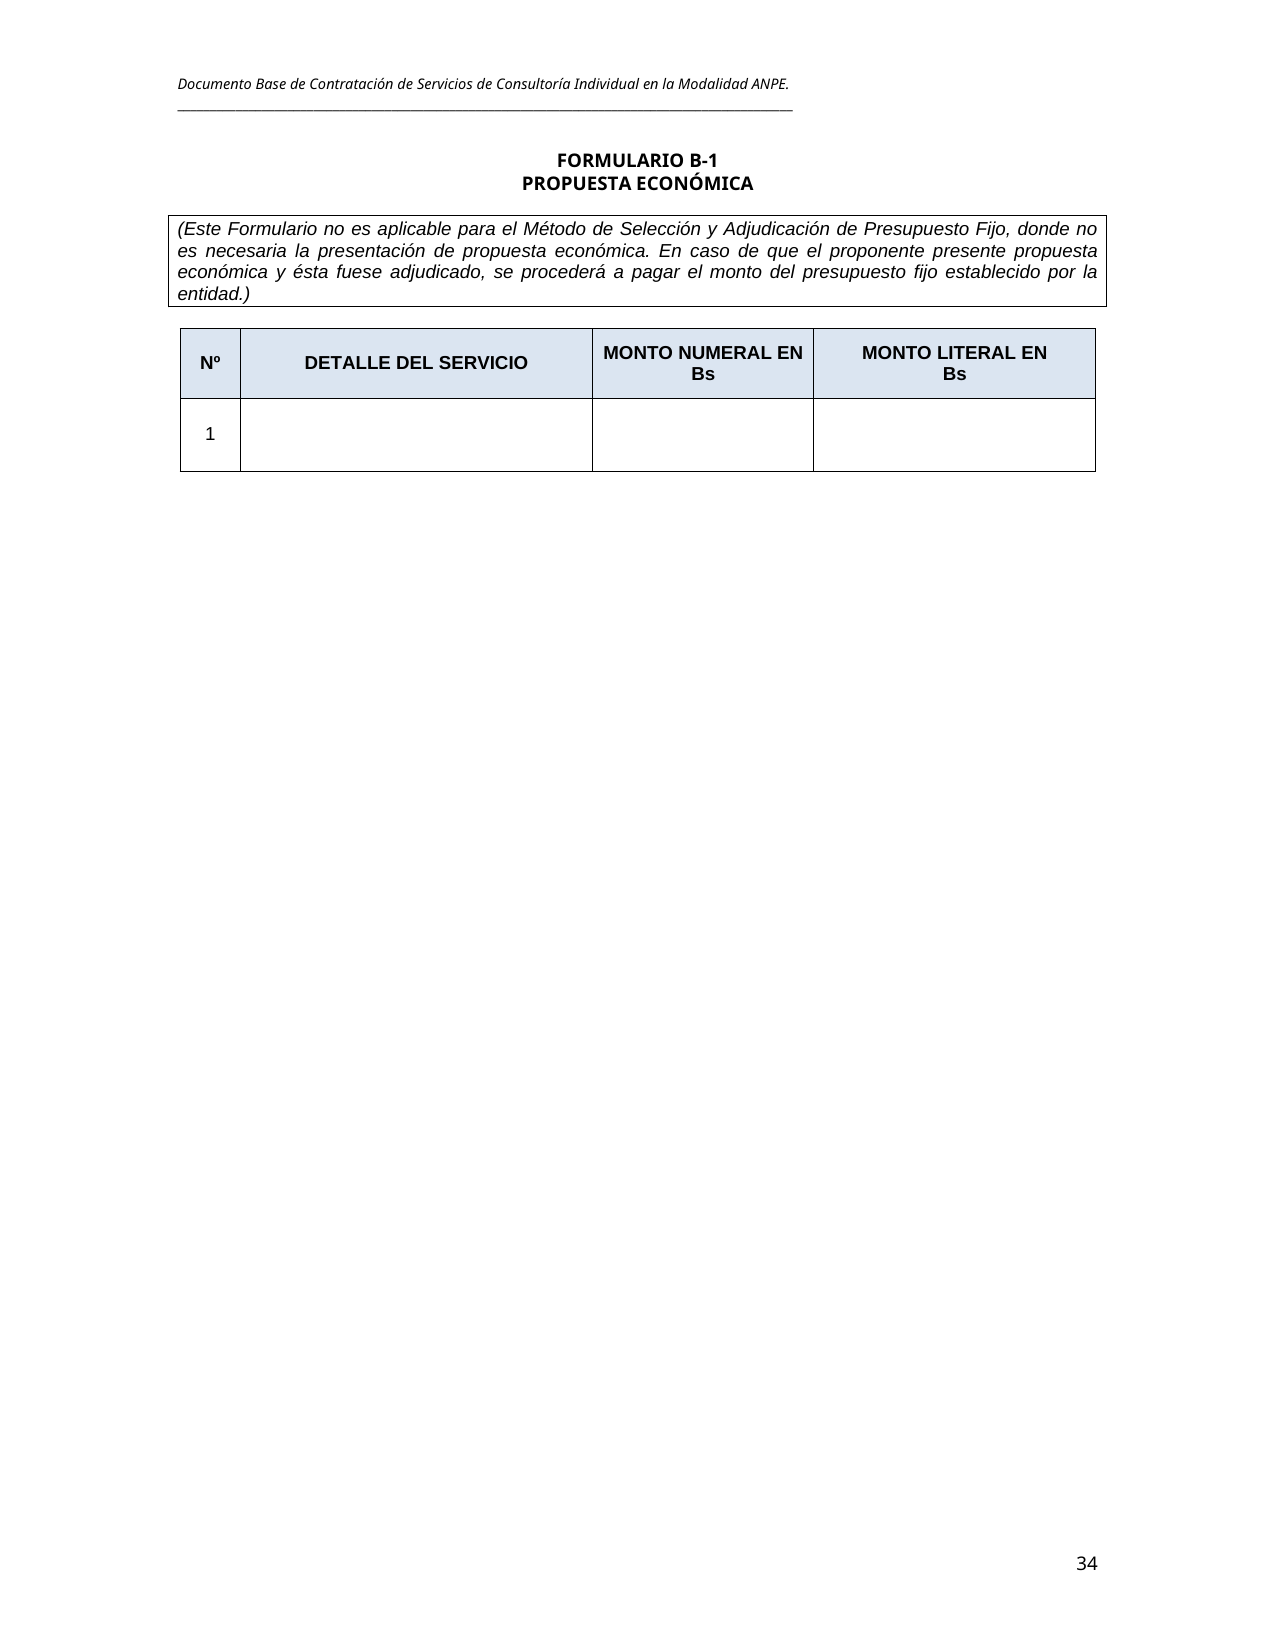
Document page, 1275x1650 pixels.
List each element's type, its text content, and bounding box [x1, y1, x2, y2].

table_header MONTO NUMERAL EN Bs [593, 329, 813, 398]
table_cell [814, 399, 1095, 471]
table_header MONTO LITERAL EN Bs [814, 329, 1095, 398]
table_header Nº [181, 329, 240, 398]
table_cell [593, 399, 813, 471]
text (Este Formulario no es aplicable para el Método de Selección y Adjudicación de Presupuesto Fijo, donde no es necesaria la presentación de propuesta económica. En caso de que el proponente presente propuesta económica y ésta fuese adjudicado, se procederá a pagar el monto del presupuesto fijo establecido por la entidad.) [169, 216, 1106, 306]
table_header DETALLE DEL SERVICIO [241, 329, 592, 398]
text PROPUESTA ECONÓMICA [177, 173, 1098, 194]
table_cell [241, 399, 592, 471]
text FORMULARIO B-1 [177, 148, 1098, 173]
table_cell 1 [181, 399, 240, 471]
